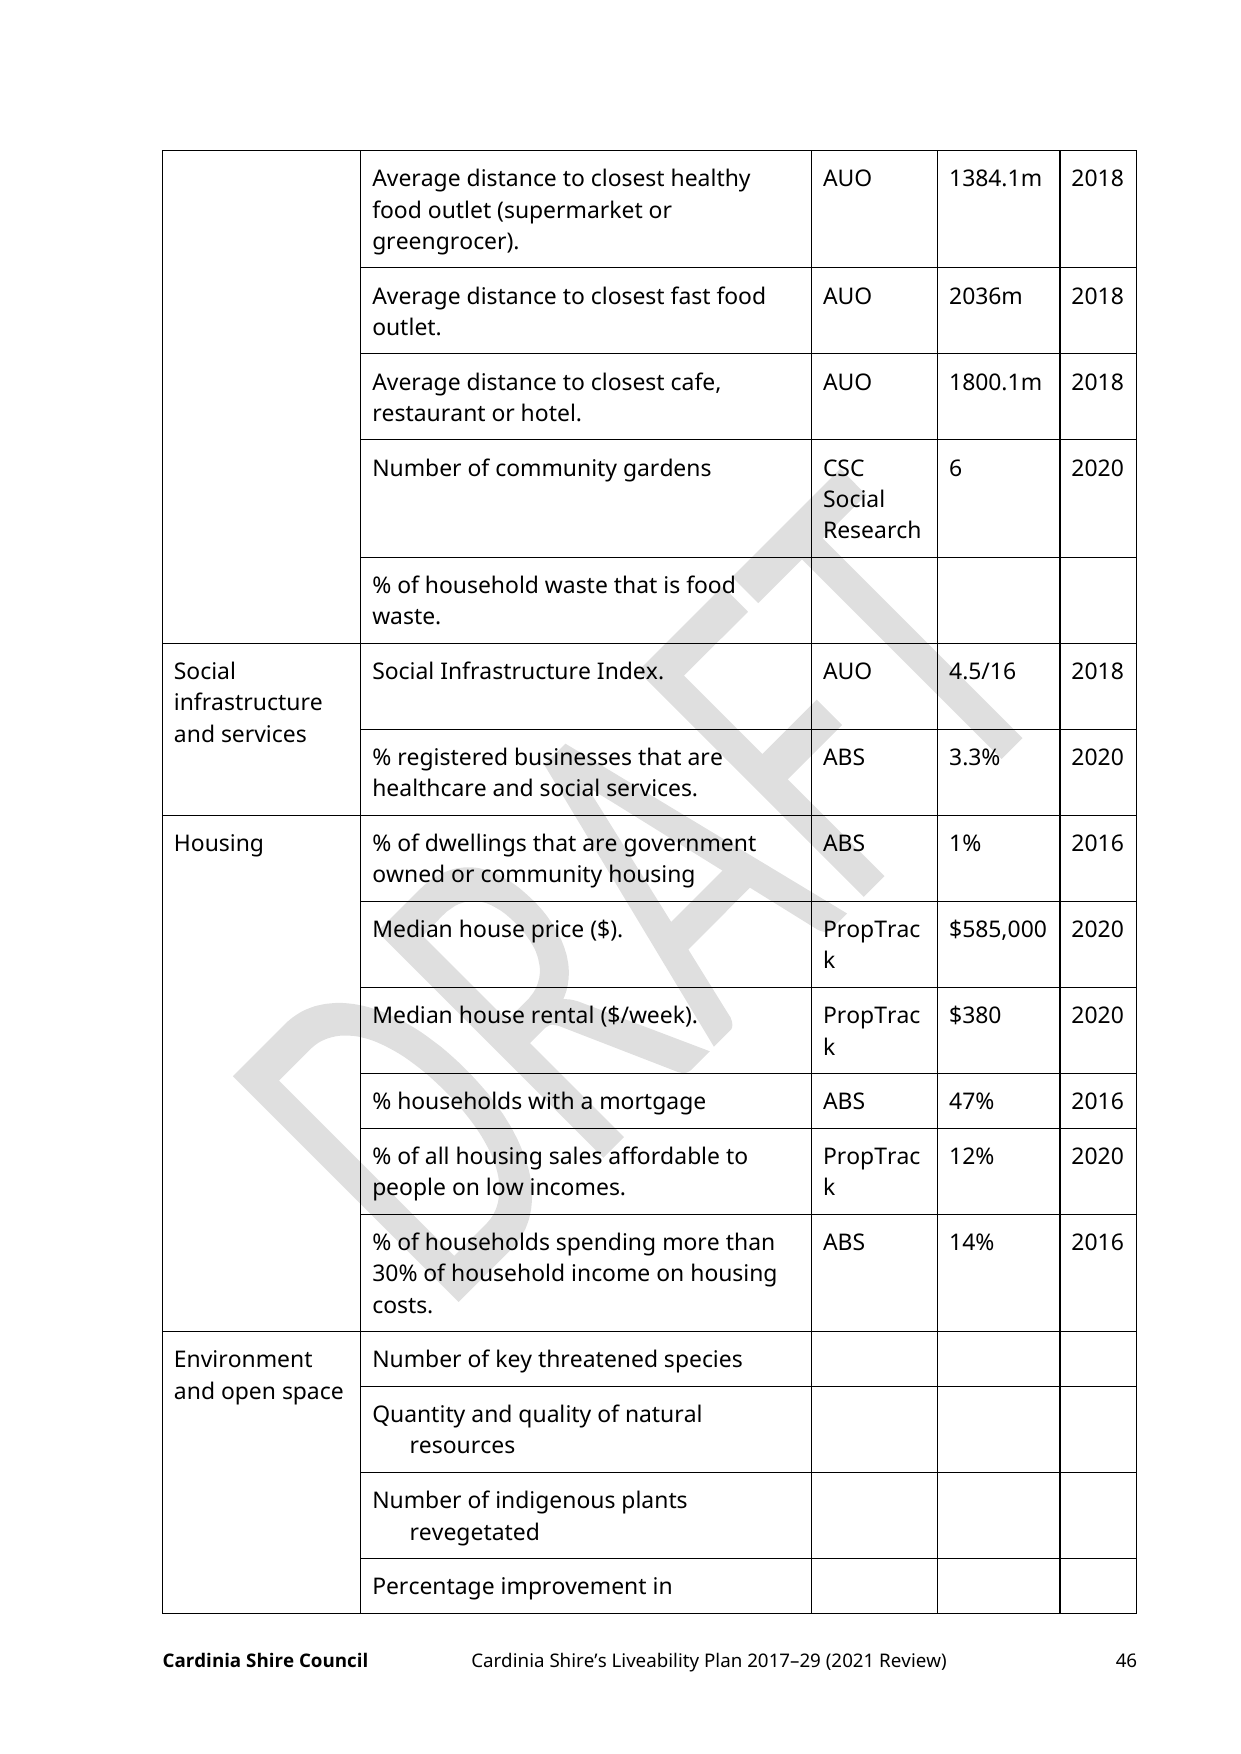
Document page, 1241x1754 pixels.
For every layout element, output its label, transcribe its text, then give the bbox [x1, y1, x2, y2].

table_cell 2016 [1061, 816, 1136, 901]
table_cell % of dwellings that are government owned or community housing [361, 816, 811, 901]
table_cell 2020 [1061, 730, 1136, 815]
table_cell ABS [812, 730, 937, 815]
table_cell [938, 1473, 1059, 1558]
table_cell AUO [812, 644, 937, 729]
table_cell 4.5/16 [938, 644, 1059, 729]
table_cell PropTrack [812, 1129, 937, 1214]
table_cell $585,000 [938, 902, 1059, 987]
table_cell [1061, 558, 1136, 643]
table_cell [812, 1559, 937, 1613]
table_cell 6 [938, 440, 1059, 557]
table_cell PropTrack [812, 902, 937, 987]
table_cell 2018 [1061, 268, 1136, 353]
table_cell 3.3% [938, 730, 1059, 815]
table_cell [1061, 1387, 1136, 1472]
table_cell ABS [812, 1074, 937, 1128]
table_cell 2020 [1061, 1129, 1136, 1214]
table_cell PropTrack [812, 988, 937, 1073]
table_cell 1384.1m [938, 151, 1059, 267]
table_cell 2036m [938, 268, 1059, 353]
table_cell % of all housing sales affordable to people on low incomes. [361, 1129, 811, 1214]
table_cell 2018 [1061, 354, 1136, 439]
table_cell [361, 1559, 811, 1613]
table_cell Number of indigenous plants revegetated [361, 1473, 811, 1558]
table_cell AUO [812, 151, 937, 267]
table_cell [1061, 1332, 1136, 1386]
table_cell [938, 558, 1059, 643]
table_cell 2020 [1061, 988, 1136, 1073]
table_cell [1061, 1473, 1136, 1558]
table_cell CSC Social Research [812, 440, 937, 557]
table_cell [812, 558, 937, 643]
table_cell % registered businesses that are healthcare and social services. [361, 730, 811, 815]
table_cell 2020 [1061, 440, 1136, 557]
table_cell ABS [812, 816, 937, 901]
table_cell [938, 1387, 1059, 1472]
table_cell Housing [163, 816, 360, 1331]
table_cell 12% [938, 1129, 1059, 1214]
table_cell Social Infrastructure Index. [361, 644, 811, 729]
table_cell 2018 [1061, 644, 1136, 729]
table_cell 2020 [1061, 902, 1136, 987]
table_cell AUO [812, 354, 937, 439]
table_cell Median house price ($). [361, 902, 811, 987]
table_cell % households with a mortgage [361, 1074, 811, 1128]
table_cell 1800.1m [938, 354, 1059, 439]
table_cell ABS [812, 1215, 937, 1331]
table_cell AUO [812, 268, 937, 353]
table_cell 2018 [1061, 151, 1136, 267]
table_cell [938, 1559, 1059, 1613]
table_cell Median house rental ($/week). [361, 988, 811, 1073]
table_cell Quantity and quality of natural resources [361, 1387, 811, 1472]
table_cell $380 [938, 988, 1059, 1073]
table_cell [812, 1387, 937, 1472]
table_cell [938, 1332, 1059, 1386]
table_cell 2016 [1061, 1074, 1136, 1128]
table_cell 14% [938, 1215, 1059, 1331]
table_cell Number of key threatened species [361, 1332, 811, 1386]
table_cell Average distance to closest fast food outlet. [361, 268, 811, 353]
table_cell Social infrastructure and services [163, 644, 360, 815]
table_cell Average distance to closest healthy food outlet (supermarket or greengrocer). [361, 151, 811, 267]
table_cell [812, 1473, 937, 1558]
table_cell % of households spending more than 30% of household income on housing costs. [361, 1215, 811, 1331]
table_cell 1% [938, 816, 1059, 901]
table_cell Average distance to closest cafe, restaurant or hotel. [361, 354, 811, 439]
table_cell 47% [938, 1074, 1059, 1128]
table_cell % of household waste that is food waste. [361, 558, 811, 643]
table_cell [1061, 1559, 1136, 1613]
table_cell Environment and open space [163, 1332, 360, 1613]
table_cell Number of community gardens [361, 440, 811, 557]
table_cell [812, 1332, 937, 1386]
table_cell 2016 [1061, 1215, 1136, 1331]
